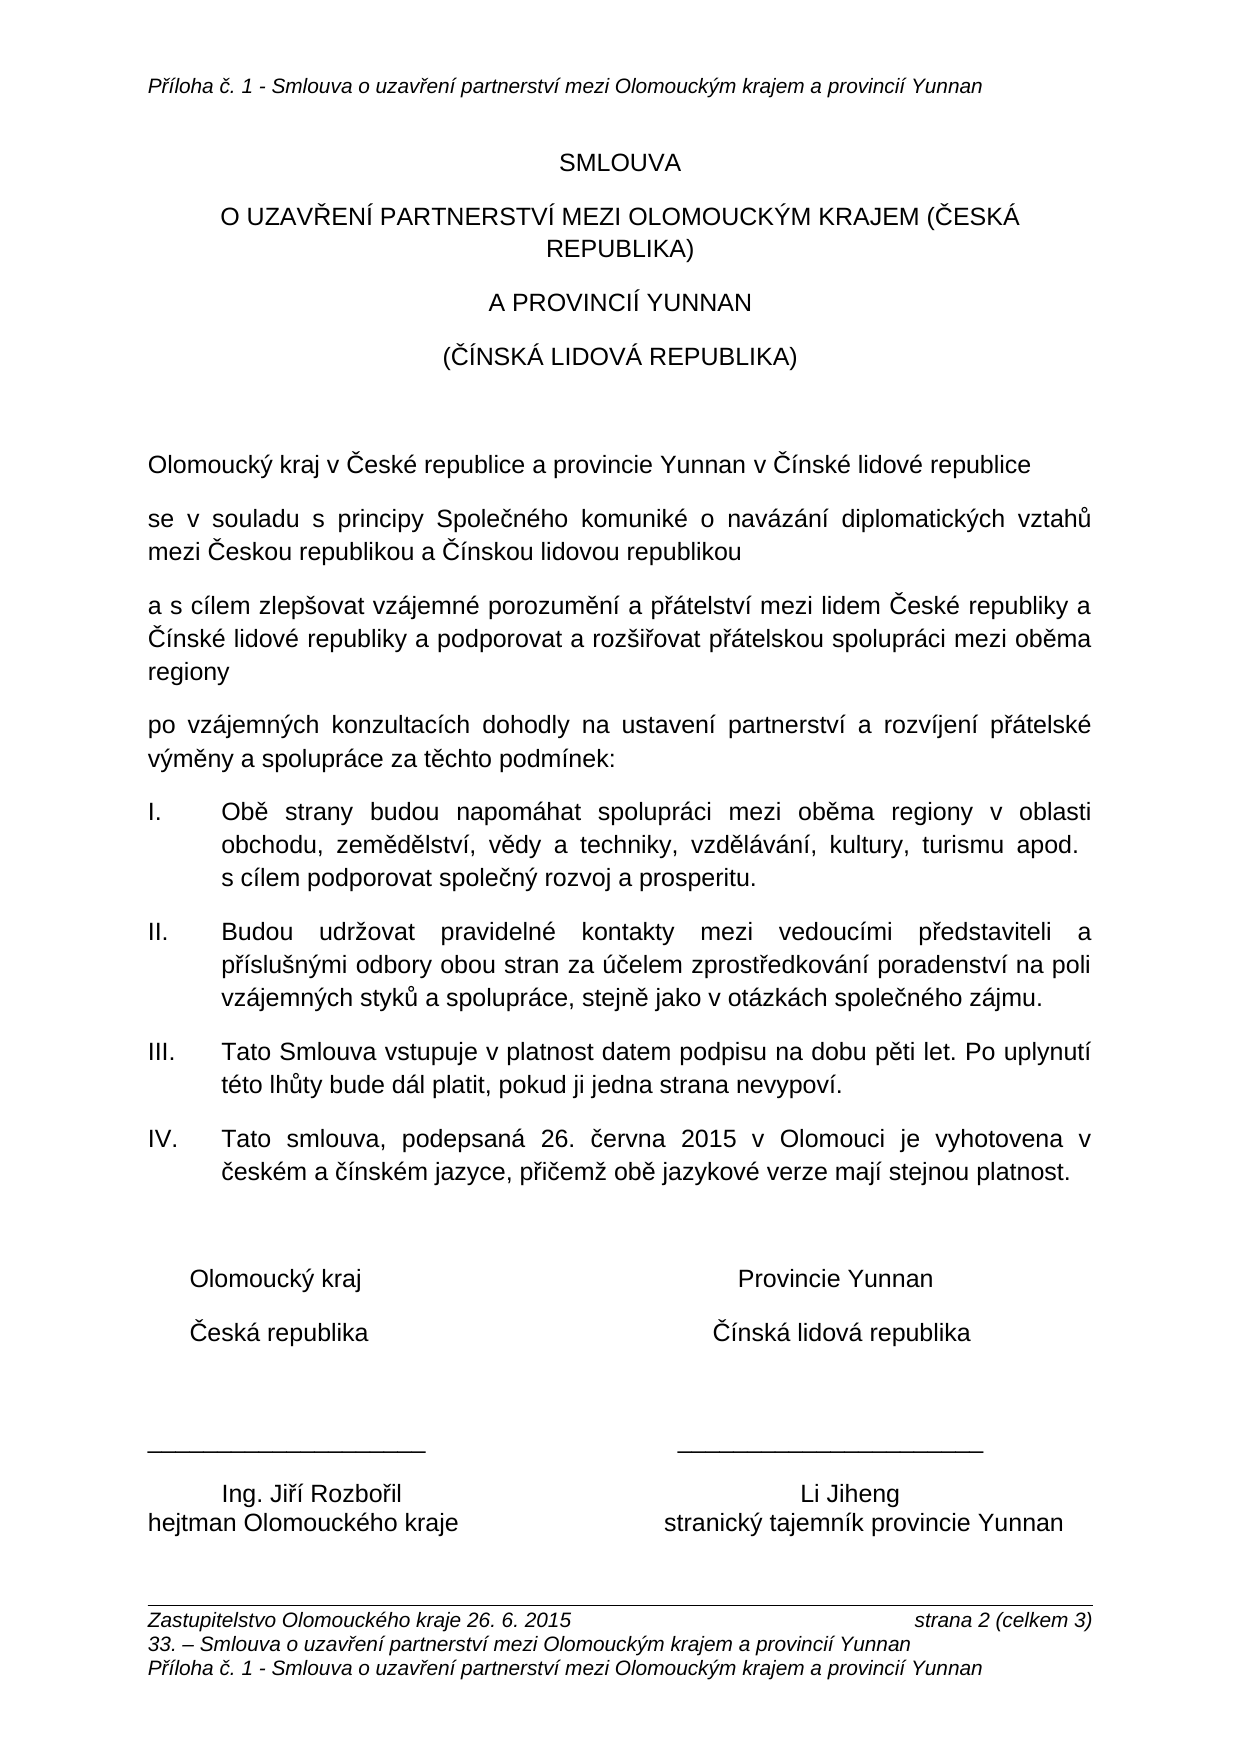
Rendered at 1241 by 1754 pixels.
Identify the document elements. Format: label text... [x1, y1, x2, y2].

text Olomoucký kraj Provincie Yunnan [148, 1264, 1093, 1293]
text Ing. Jiří Rozbořil Li Jiheng [148, 1479, 1093, 1508]
text IV. Tato smlouva, podepsaná 26. června 2015 v Olomouci je vyhotovena v českém a čínském jazyce, přičemž obě jazykové verze mají stejnou platnost. [148, 1124, 1093, 1186]
text hejtman Olomouckého kraje stranický tajemník provincie Yunnan [148, 1508, 1093, 1537]
text Česká republika Čínská lidová republika [148, 1318, 1093, 1347]
text a s cílem zlepšovat vzájemné porozumění a přátelství mezi lidem České republiky a Čínské lidové republiky a podporovat a rozšiřovat přátelskou spolupráci mezi oběma regiony [148, 591, 1093, 685]
text ____________________ ______________________ [148, 1426, 1093, 1454]
text (ČÍNSKÁ LIDOVÁ REPUBLIKA) [148, 342, 1093, 371]
text SMLOUVA [148, 148, 1093, 176]
text se v souladu s principy Společného komuniké o navázání diplomatických vztahů mezi Českou republikou a Čínskou lidovou republikou [148, 504, 1093, 566]
text II. Budou udržovat pravidelné kontakty mezi vedoucími představiteli a příslušnými odbory obou stran za účelem zprostředkování poradenství na poli vzájemných styků a spolupráce, stejně jako v otázkách společného zájmu. [148, 917, 1093, 1012]
text A PROVINCIÍ YUNNAN [148, 288, 1093, 317]
text III. Tato Smlouva vstupuje v platnost datem podpisu na dobu pěti let. Po uplynutí této lhůty bude dál platit, pokud ji jedna strana nevypoví. [148, 1037, 1093, 1099]
text I. Obě strany budou napomáhat spolupráci mezi oběma regiony v oblasti obchodu, zemědělství, vědy a techniky, vzdělávání, kultury, turismu apod. s cílem podporovat společný rozvoj a prosperitu. [148, 797, 1093, 892]
text po vzájemných konzultacích dohodly na ustavení partnerství a rozvíjení přátelské výměny a spolupráce za těchto podmínek: [148, 711, 1093, 772]
text Olomoucký kraj v České republice a provincie Yunnan v Čínské lidové republice [148, 450, 1093, 479]
text O UZAVŘENÍ PARTNERSTVÍ MEZI OLOMOUCKÝM KRAJEM (ČESKÁ REPUBLIKA) [148, 201, 1093, 263]
